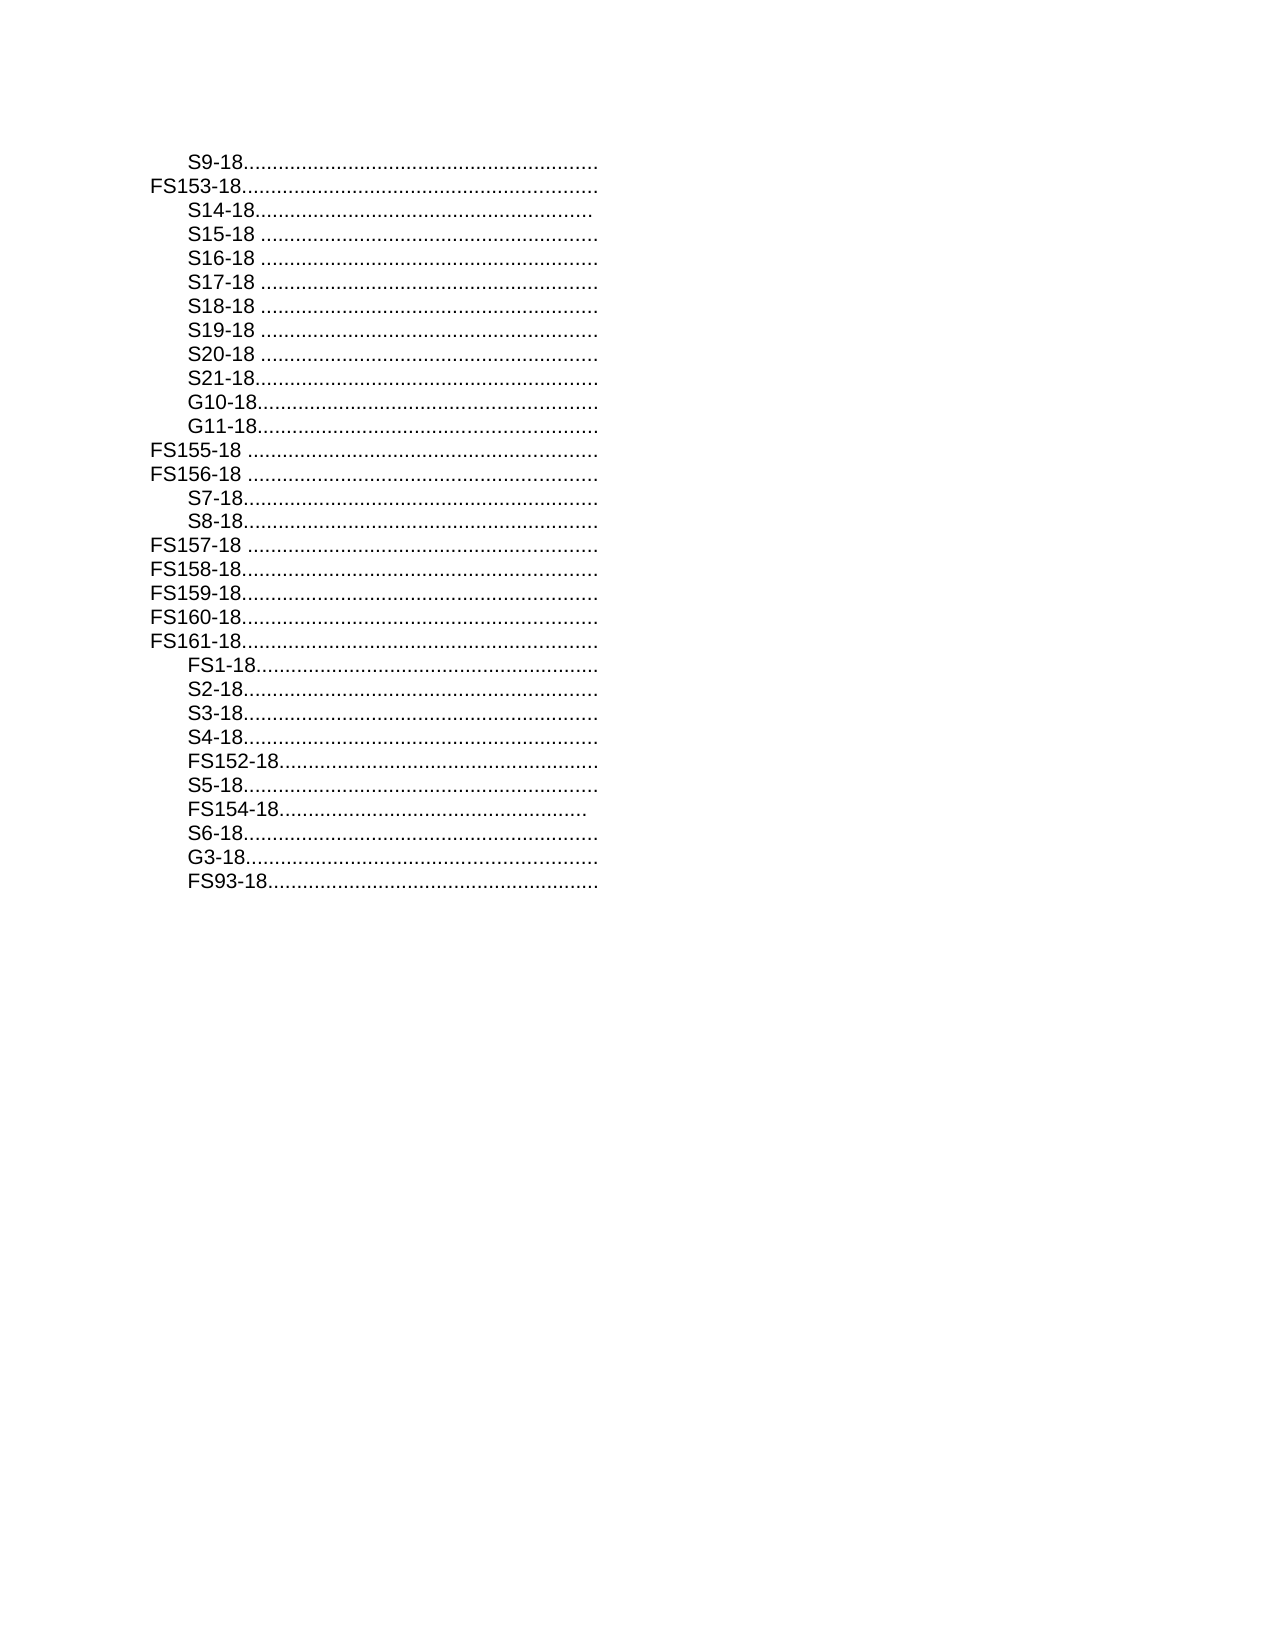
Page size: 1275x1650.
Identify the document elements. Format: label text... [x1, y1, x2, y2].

text S8-18 [187, 509, 1125, 533]
text S19-18 [187, 318, 1125, 342]
text S4-18 [187, 725, 1125, 749]
text G11-18 [187, 413, 1125, 437]
text G3-18 [187, 845, 1125, 869]
text S7-18 [187, 485, 1125, 509]
text FS154-18 [187, 797, 1125, 821]
text S17-18 [187, 270, 1125, 294]
text S16-18 [187, 246, 1125, 270]
text FS1-18 [187, 653, 1125, 677]
text S21-18 [187, 366, 1125, 389]
text S20-18 [187, 342, 1125, 366]
text S3-18 [187, 701, 1125, 725]
text S14-18 [187, 198, 1125, 222]
text S9-18 [187, 150, 1125, 174]
text G10-18 [187, 389, 1125, 413]
text FS157-18 [150, 533, 1125, 557]
text FS93-18 [187, 869, 1125, 893]
text FS158-18 [150, 557, 1125, 581]
text S18-18 [187, 294, 1125, 318]
text FS159-18 [150, 581, 1125, 605]
text S2-18 [187, 677, 1125, 701]
text S15-18 [187, 222, 1125, 246]
text FS153-18 [150, 174, 1125, 198]
text S6-18 [187, 821, 1125, 845]
text FS156-18 [150, 461, 1125, 485]
text FS161-18 [150, 629, 1125, 653]
text FS160-18 [150, 605, 1125, 629]
text FS152-18 [187, 749, 1125, 773]
text FS155-18 [150, 437, 1125, 461]
text S5-18 [187, 773, 1125, 797]
